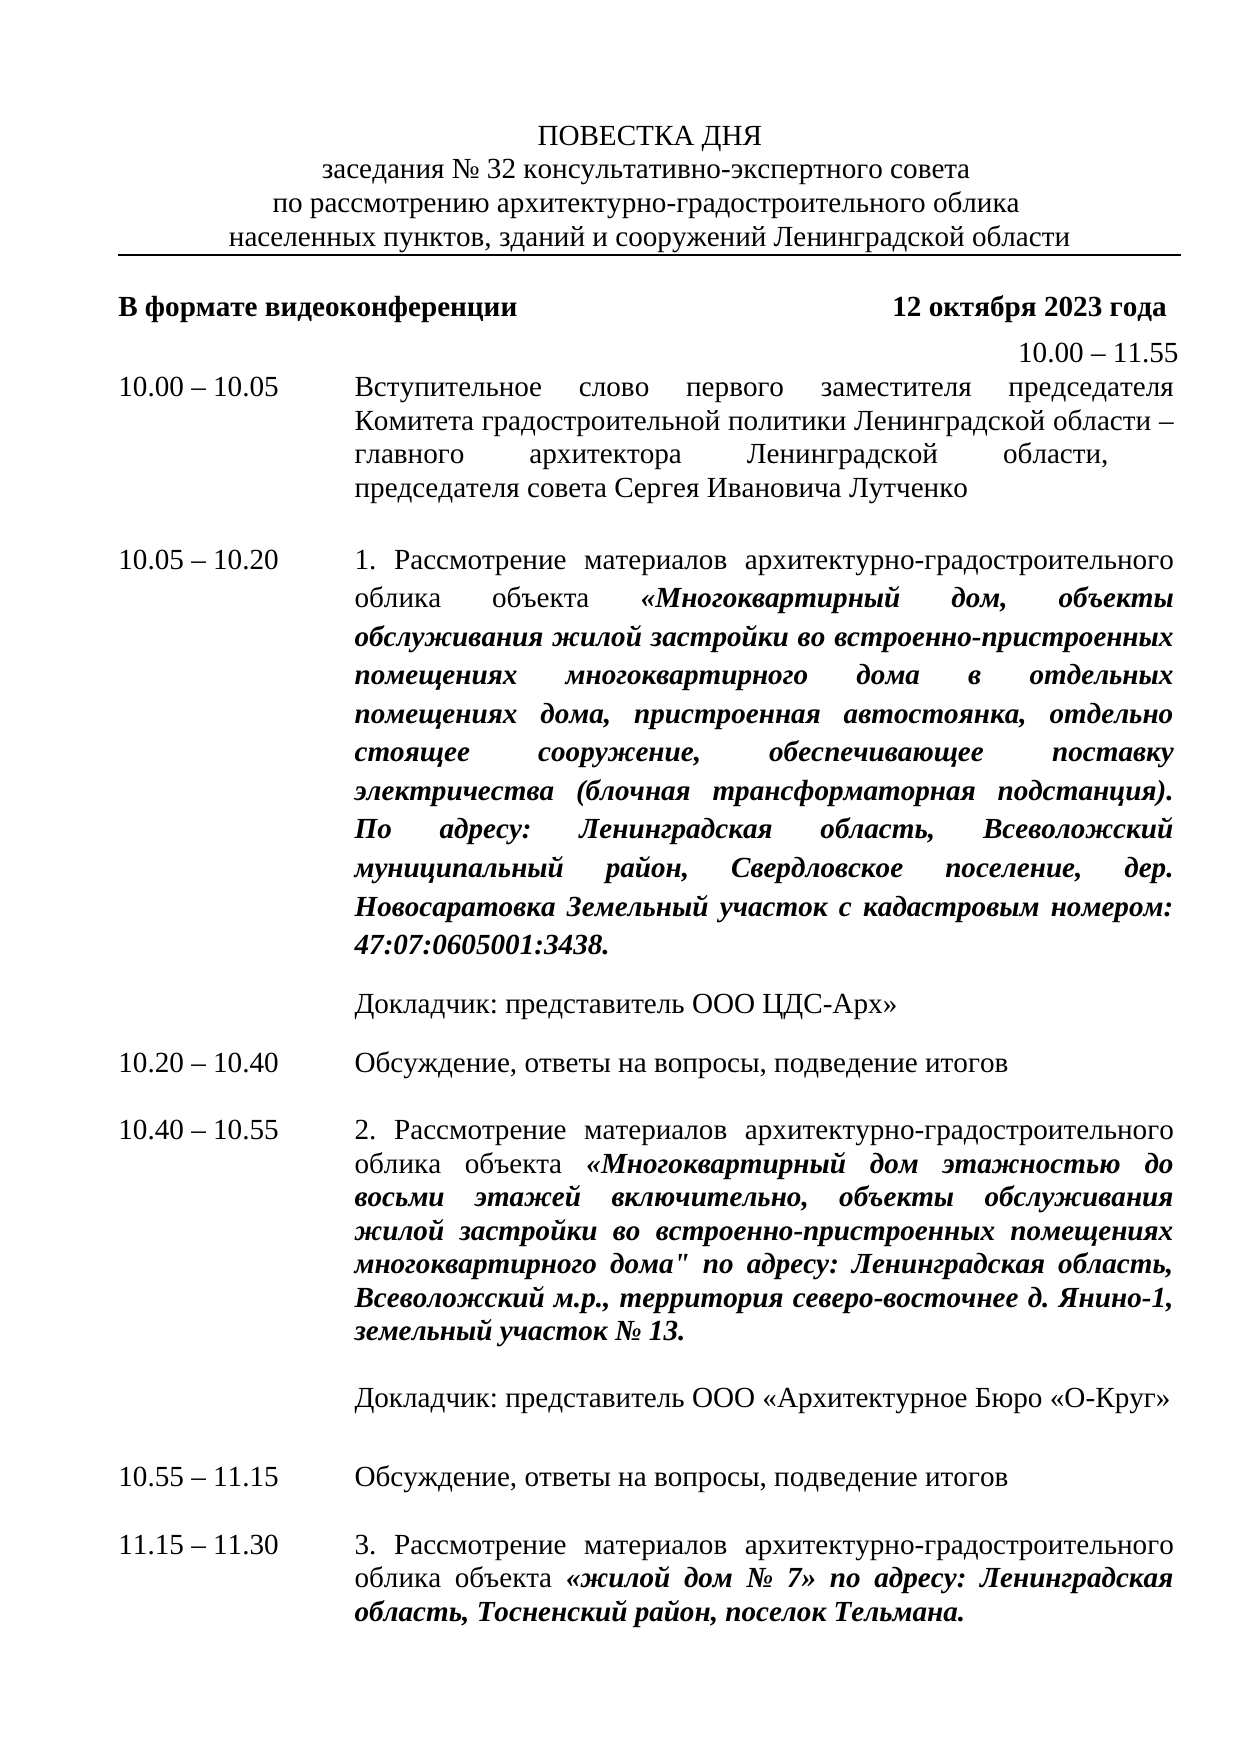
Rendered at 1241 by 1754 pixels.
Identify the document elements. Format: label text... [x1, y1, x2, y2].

table_cell 11.15 – 11.30 [111, 1527, 347, 1636]
table_cell 10.40 – 10.55 [111, 1112, 347, 1459]
text ПОВЕСТКА ДНЯ [118, 118, 1181, 152]
text заседания № 32 консультативно-экспертного совета по рассмотрению архитектурно-градостроительного облика населенных пунктов, зданий и сооружений Ленинградской области [118, 152, 1181, 254]
table_header Вступительное слово первого заместителя председателя Комитета градостроительной политики Ленинградской области – главного архитектора Ленинградской области, председателя совета Сергея Ивановича Лутченко [347, 369, 1181, 542]
table_cell Обсуждение, ответы на вопросы, подведение итогов [347, 1045, 1181, 1112]
text В формате видеоконференции 12 октября 2023 года [118, 289, 1181, 323]
table_cell 10.55 – 11.15 [111, 1459, 347, 1527]
table_cell 10.05 – 10.20 [111, 542, 347, 1045]
text 10.00 – 11.55 [118, 336, 1181, 369]
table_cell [347, 1527, 1181, 1636]
table_cell 1. Рассмотрение материалов архитектурно-градостроительного облика объекта «Многоквартирный дом, объекты обслуживания жилой застройки во встроенно-пристроенных помещениях многоквартирного дома в отдельных помещениях дома, пристроенная автостоянка, отдельно стоящее сооружение, обеспечивающее поставку электричества (блочная трансформаторная подстанция). По адресу: Ленинградская область, Всеволожский муниципальный район, Свердловское поселение, дер. Новосаратовка Земельный участок с кадастровым номером: 47:07:0605001:3438. Докладчик: представитель ООО ЦДС-Арх» [347, 542, 1181, 1045]
table_header 10.00 – 10.05 [111, 369, 347, 542]
table_cell Обсуждение, ответы на вопросы, подведение итогов [347, 1459, 1181, 1527]
table_cell 2. Рассмотрение материалов архитектурно-градостроительного облика объекта «Многоквартирный дом этажностью до восьми этажей включительно, объекты обслуживания жилой застройки во встроенно-пристроенных помещениях многоквартирного дома" по адресу: Ленинградская область, Всеволожский м.р., территория северо-восточнее д. Янино-1, земельный участок № 13. Докладчик: представитель ООО «Архитектурное Бюро «О-Круг» [347, 1112, 1181, 1459]
table_cell 10.20 – 10.40 [111, 1045, 347, 1112]
